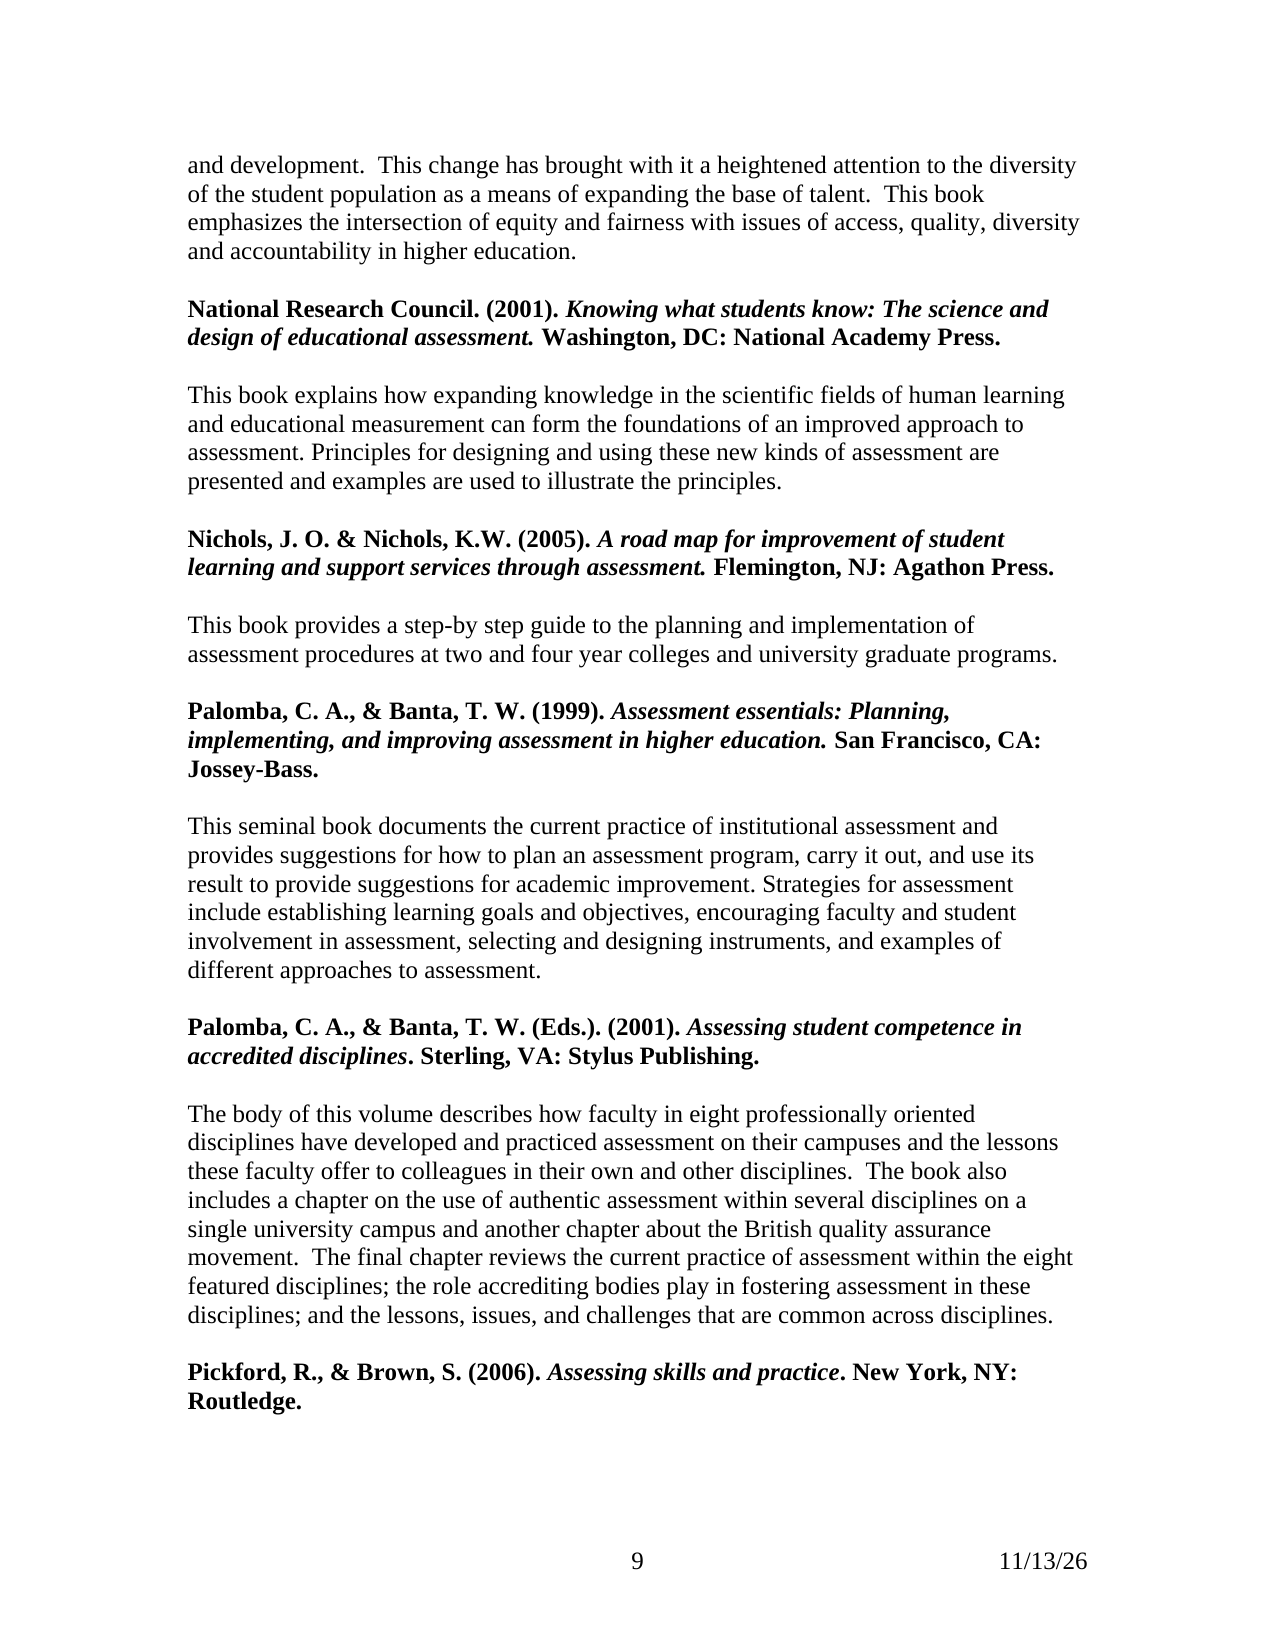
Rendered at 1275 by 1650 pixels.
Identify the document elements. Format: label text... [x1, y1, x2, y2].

text Palomba, C. A., & Banta, T. W. (Eds.). (2001). Assessing student competence in accredited disciplines. Sterling, VA: Stylus Publishing. [187, 1012, 1087, 1070]
text National Research Council. (2001). Knowing what students know: The science and design of educational assessment. Washington, DC: National Academy Press. [187, 294, 1087, 351]
text This book explains how expanding knowledge in the scientific fields of human learning and educational measurement can form the foundations of an improved approach to assessment. Principles for designing and using these new kinds of assessment are presented and examples are used to illustrate the principles. [187, 380, 1087, 495]
text The body of this volume describes how faculty in eight professionally oriented disciplines have developed and practiced assessment on their campuses and the lessons these faculty offer to colleagues in their own and other disciplines. The book also includes a chapter on the use of authentic assessment within several disciplines on a single university campus and another chapter about the British quality assurance movement. The final chapter reviews the current practice of assessment within the eight featured disciplines; the role accrediting bodies play in fostering assessment in these disciplines; and the lessons, issues, and challenges that are common across disciplines. [187, 1099, 1087, 1329]
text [187, 150, 1087, 265]
text Pickford, R., & Brown, S. (2006). Assessing skills and practice. New York, NY: Routledge. [187, 1357, 1087, 1415]
text This seminal book documents the current practice of institutional assessment and provides suggestions for how to plan an assessment program, carry it out, and use its result to provide suggestions for academic improvement. Strategies for assessment include establishing learning goals and objectives, encouraging faculty and student involvement in assessment, selecting and designing instruments, and examples of different approaches to assessment. [187, 811, 1087, 984]
text Palomba, C. A., & Banta, T. W. (1999). Assessment essentials: Planning, implementing, and improving assessment in higher education. San Francisco, CA: Jossey-Bass. [187, 696, 1087, 782]
text This book provides a step-by step guide to the planning and implementation of assessment procedures at two and four year colleges and university graduate programs. [187, 610, 1087, 667]
text Nichols, J. O. & Nichols, K.W. (2005). A road map for improvement of student learning and support services through assessment. Flemington, NJ: Agathon Press. [187, 524, 1087, 581]
